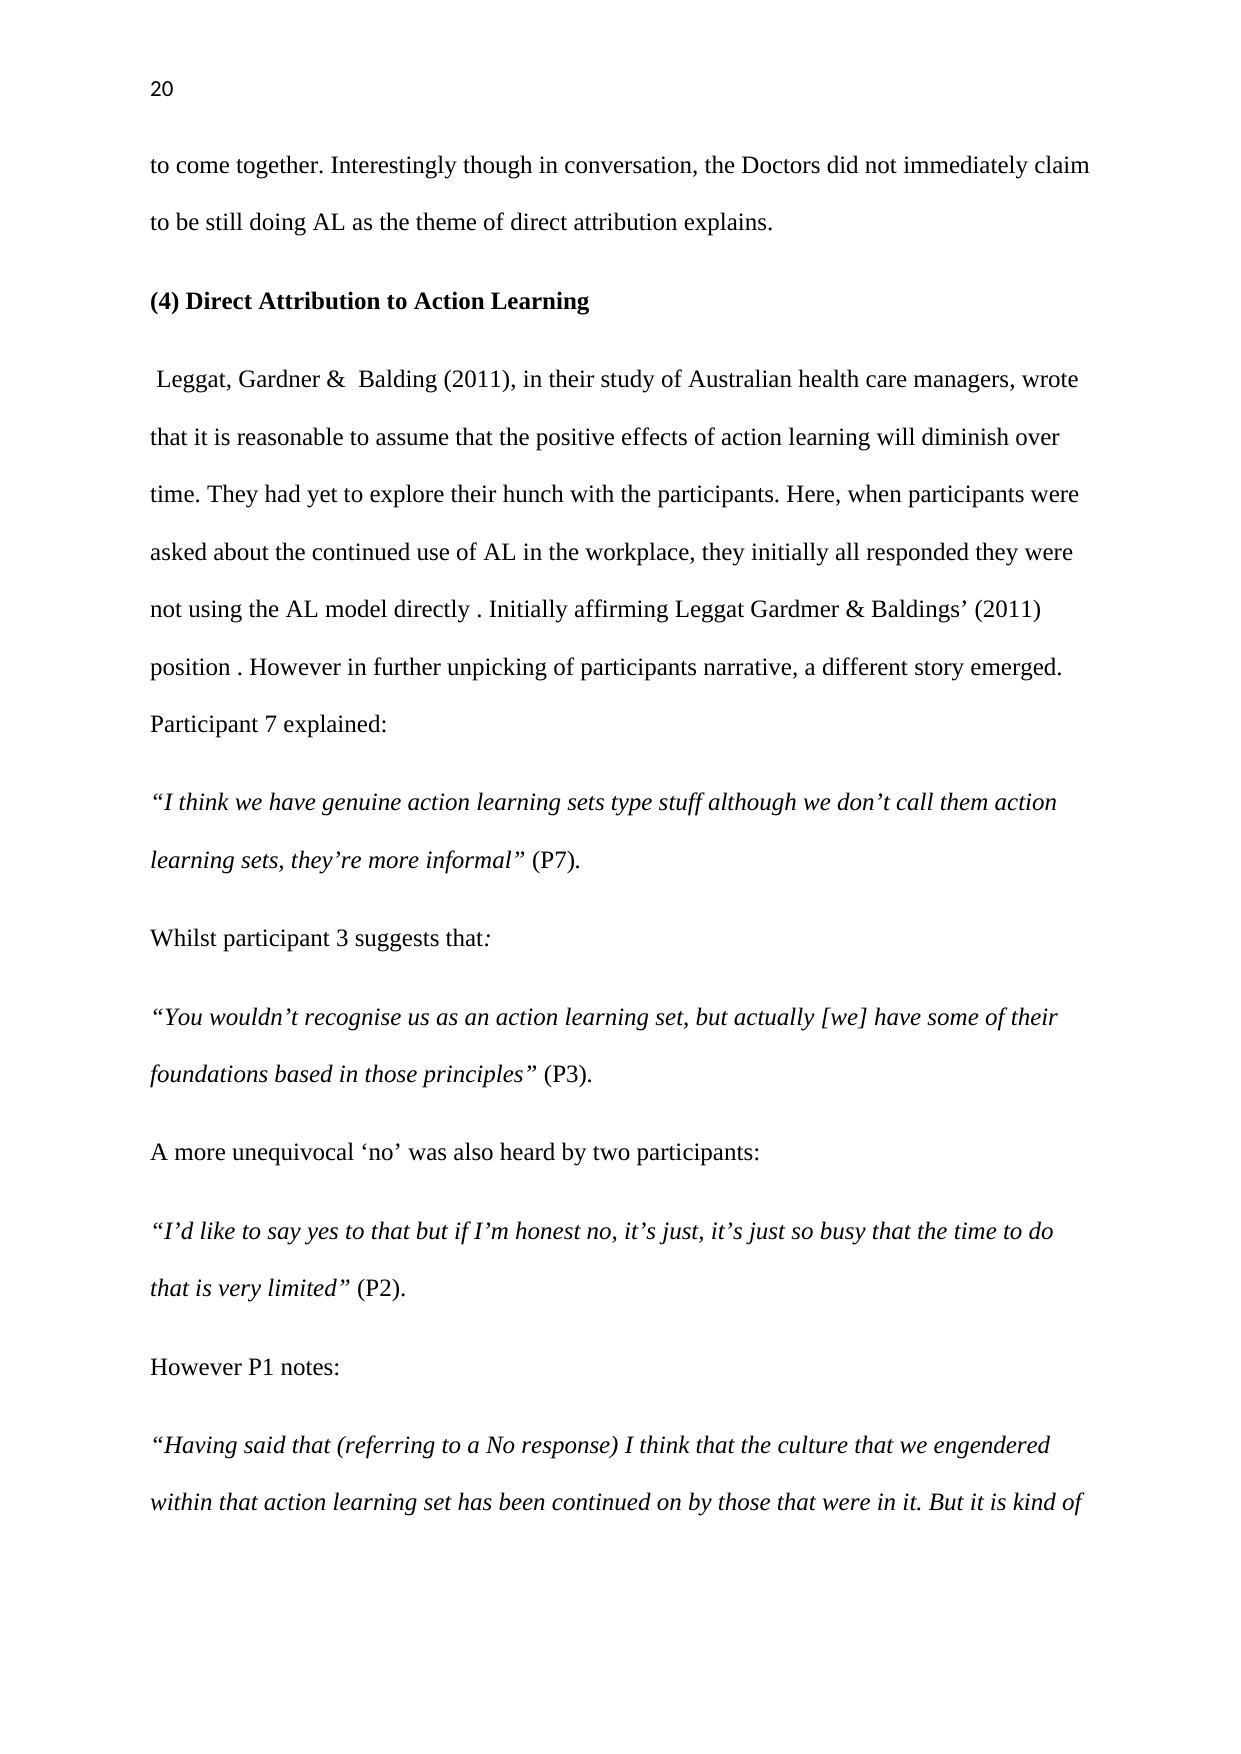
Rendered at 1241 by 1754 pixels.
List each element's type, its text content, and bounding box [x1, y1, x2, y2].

text “You wouldn’t recognise us as an action learning set, but actually [we] have some of their foundations based in those principles” (P3). [150, 1002, 1090, 1088]
text Whilst participant 3 suggests that: [150, 923, 1090, 952]
text A more unequivocal ‘no’ was also heard by two participants: [150, 1137, 1090, 1166]
text However P1 notes: [150, 1352, 1090, 1380]
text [150, 1430, 1090, 1516]
text Leggat, Gardner & Balding (2011), in their study of Australian health care managers, wrote that it is reasonable to assume that the positive effects of action learning will diminish over time. They had yet to explore their hunch with the participants. Here, when participants were asked about the continued use of AL in the workplace, they initially all responded they were not using the AL model directly . Initially affirming Leggat Gardmer & Baldings’ (2011) position . However in further unpicking of participants narrative, a different story emerged. Participant 7 explained: [150, 364, 1090, 738]
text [150, 150, 1090, 236]
text “I’d like to say yes to that but if I’m honest no, it’s just, it’s just so busy that the time to do that is very limited” (P2). [150, 1216, 1090, 1302]
text “I think we have genuine action learning sets type stuff although we don’t call them action learning sets, they’re more informal” (P7). [150, 787, 1090, 874]
text (4) Direct Attribution to Action Learning [150, 286, 1090, 314]
